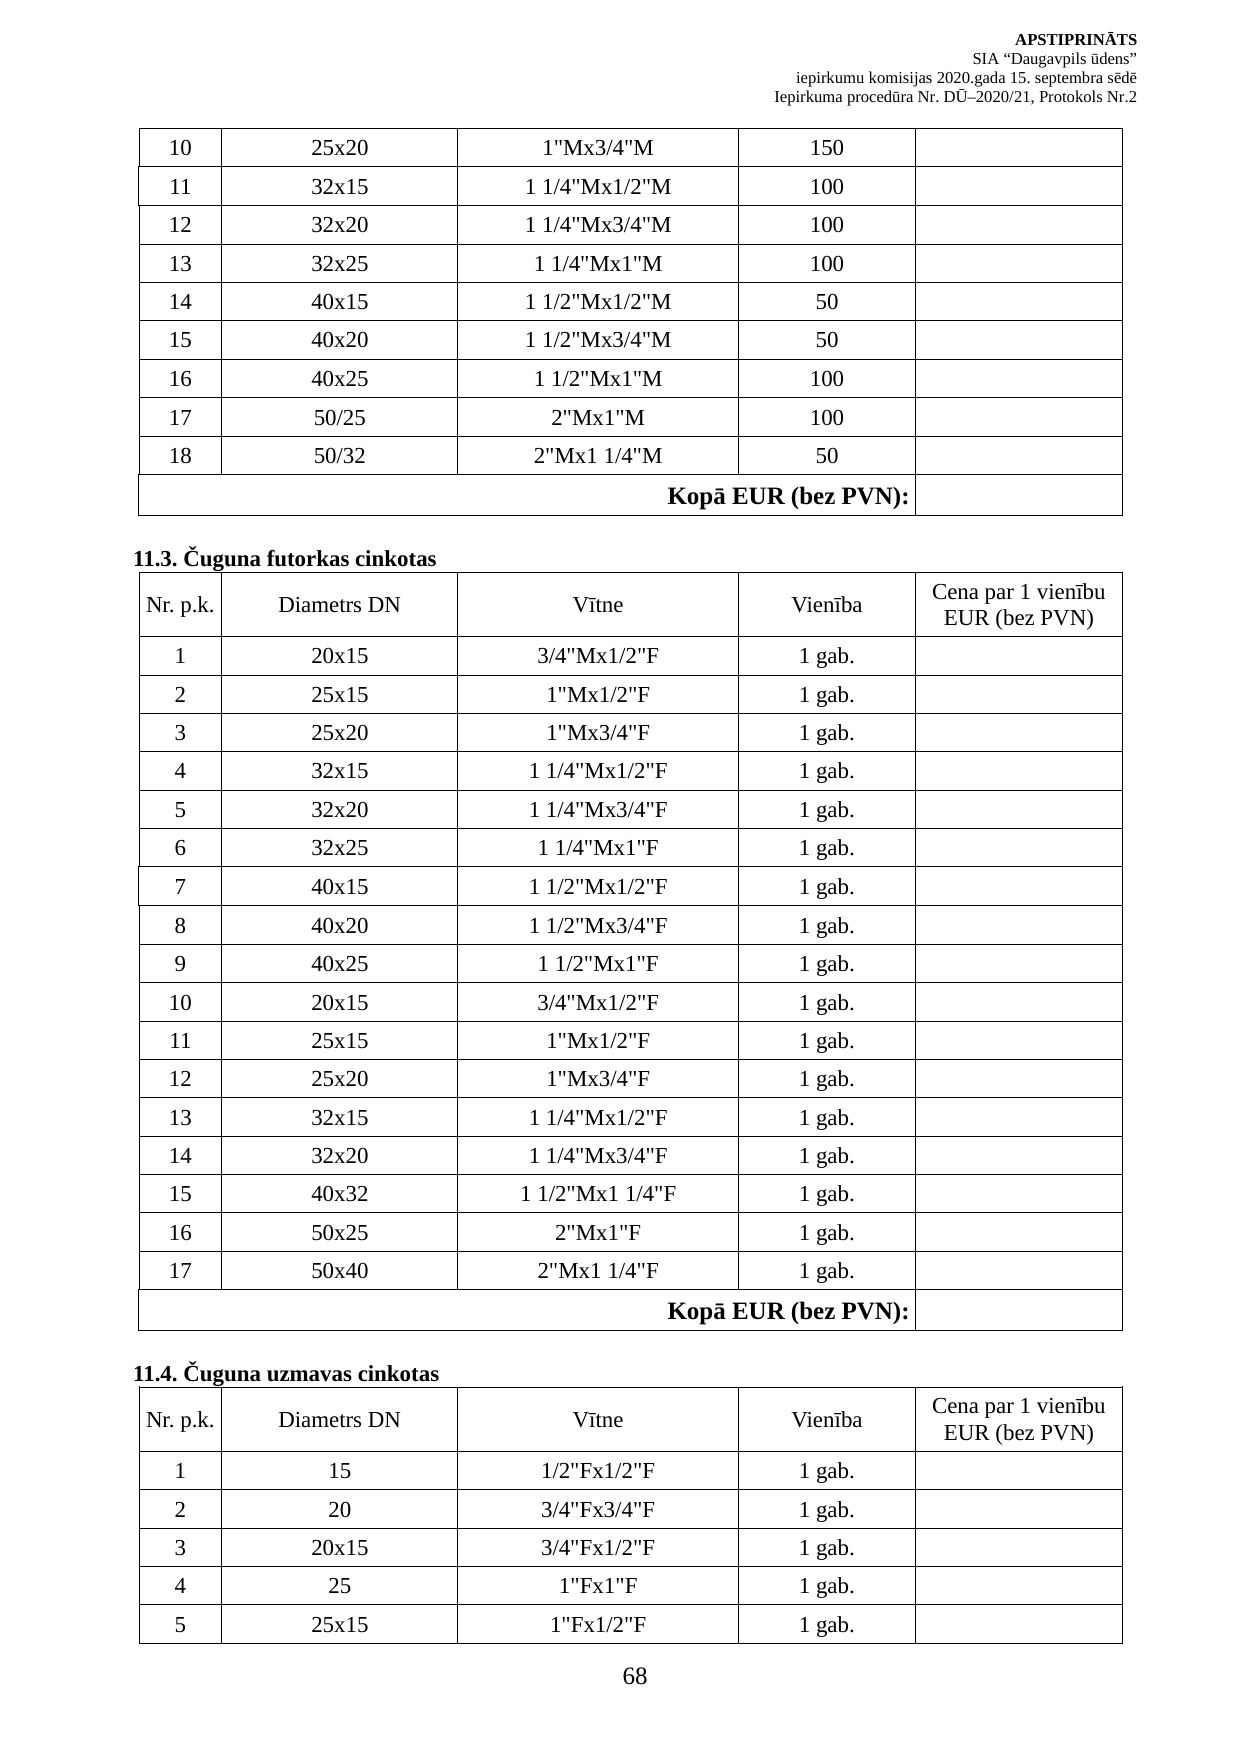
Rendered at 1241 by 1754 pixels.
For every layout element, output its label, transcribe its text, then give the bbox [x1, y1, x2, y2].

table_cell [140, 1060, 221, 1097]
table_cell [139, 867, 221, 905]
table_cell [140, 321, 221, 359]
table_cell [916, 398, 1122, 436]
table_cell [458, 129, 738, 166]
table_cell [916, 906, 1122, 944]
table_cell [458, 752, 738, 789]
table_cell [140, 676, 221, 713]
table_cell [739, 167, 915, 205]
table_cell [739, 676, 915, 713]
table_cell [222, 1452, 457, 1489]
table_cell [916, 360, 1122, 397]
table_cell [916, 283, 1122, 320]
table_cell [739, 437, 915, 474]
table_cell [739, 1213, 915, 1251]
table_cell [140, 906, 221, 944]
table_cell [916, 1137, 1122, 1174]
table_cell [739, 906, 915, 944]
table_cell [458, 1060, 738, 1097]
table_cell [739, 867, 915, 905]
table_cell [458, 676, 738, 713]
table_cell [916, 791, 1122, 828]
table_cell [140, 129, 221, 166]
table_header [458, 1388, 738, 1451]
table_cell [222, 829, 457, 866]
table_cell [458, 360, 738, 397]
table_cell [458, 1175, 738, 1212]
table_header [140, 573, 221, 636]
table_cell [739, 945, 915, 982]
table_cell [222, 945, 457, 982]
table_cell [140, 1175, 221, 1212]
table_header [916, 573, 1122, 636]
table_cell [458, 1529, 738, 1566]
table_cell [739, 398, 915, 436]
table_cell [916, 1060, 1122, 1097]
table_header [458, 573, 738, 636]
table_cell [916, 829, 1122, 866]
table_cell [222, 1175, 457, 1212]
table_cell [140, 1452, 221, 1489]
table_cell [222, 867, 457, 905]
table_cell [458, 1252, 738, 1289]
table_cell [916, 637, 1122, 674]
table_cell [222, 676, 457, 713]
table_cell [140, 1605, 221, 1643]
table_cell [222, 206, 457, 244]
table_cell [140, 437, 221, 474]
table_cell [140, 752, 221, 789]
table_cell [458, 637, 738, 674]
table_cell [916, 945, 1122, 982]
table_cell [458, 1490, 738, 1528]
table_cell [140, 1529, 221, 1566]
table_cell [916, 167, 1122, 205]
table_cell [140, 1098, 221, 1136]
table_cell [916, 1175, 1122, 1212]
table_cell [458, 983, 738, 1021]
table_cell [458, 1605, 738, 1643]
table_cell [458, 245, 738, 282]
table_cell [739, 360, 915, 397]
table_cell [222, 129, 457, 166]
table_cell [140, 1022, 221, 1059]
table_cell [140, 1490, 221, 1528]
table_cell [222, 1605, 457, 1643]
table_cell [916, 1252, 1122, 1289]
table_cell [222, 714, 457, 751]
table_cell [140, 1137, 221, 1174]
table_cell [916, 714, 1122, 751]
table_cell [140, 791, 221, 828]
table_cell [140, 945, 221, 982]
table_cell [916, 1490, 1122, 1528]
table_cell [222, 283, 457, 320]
text 11.3. Čuguna futorkas cinkotas [133, 545, 1137, 572]
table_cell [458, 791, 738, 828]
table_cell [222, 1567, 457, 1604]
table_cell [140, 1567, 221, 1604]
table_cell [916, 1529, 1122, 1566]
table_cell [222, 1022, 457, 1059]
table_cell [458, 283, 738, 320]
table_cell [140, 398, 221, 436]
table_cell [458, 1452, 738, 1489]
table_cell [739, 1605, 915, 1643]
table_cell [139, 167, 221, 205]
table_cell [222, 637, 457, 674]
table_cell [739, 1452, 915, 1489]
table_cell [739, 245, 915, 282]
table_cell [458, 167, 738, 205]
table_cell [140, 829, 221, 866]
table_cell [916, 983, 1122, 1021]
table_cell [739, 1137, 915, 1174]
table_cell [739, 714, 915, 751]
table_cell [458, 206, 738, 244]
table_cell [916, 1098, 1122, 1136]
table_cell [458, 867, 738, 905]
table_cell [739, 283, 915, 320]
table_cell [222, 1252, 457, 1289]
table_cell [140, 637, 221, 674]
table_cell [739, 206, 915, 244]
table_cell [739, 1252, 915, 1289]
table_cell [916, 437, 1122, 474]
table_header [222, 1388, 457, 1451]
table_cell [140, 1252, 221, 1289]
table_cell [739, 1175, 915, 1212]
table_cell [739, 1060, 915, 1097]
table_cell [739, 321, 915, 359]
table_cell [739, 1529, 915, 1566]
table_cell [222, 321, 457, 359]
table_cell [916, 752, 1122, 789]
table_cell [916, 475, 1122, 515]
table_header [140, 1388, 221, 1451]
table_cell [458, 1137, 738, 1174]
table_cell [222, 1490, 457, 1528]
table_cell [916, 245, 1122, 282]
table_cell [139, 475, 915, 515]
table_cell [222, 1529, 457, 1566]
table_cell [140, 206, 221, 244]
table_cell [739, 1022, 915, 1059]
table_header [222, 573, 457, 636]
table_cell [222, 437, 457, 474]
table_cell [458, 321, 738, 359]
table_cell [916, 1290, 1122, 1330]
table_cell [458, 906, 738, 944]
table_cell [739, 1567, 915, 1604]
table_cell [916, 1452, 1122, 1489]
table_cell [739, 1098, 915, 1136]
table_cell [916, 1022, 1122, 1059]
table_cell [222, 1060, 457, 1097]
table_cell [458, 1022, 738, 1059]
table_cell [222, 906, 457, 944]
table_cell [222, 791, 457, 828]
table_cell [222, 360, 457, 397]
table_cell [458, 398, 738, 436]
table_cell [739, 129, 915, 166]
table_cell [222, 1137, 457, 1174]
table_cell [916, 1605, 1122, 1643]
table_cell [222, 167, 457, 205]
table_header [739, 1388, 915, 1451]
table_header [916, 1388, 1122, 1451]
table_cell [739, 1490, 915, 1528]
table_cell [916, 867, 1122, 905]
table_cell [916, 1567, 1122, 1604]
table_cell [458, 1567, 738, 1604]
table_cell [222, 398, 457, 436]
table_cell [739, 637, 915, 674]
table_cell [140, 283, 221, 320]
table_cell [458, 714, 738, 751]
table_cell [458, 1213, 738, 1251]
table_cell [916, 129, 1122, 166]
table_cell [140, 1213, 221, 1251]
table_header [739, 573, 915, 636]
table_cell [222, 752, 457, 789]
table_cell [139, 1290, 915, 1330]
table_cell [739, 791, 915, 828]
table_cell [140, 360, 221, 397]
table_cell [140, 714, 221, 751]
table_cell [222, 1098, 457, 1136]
text 11.4. Čuguna uzmavas cinkotas [133, 1360, 1137, 1386]
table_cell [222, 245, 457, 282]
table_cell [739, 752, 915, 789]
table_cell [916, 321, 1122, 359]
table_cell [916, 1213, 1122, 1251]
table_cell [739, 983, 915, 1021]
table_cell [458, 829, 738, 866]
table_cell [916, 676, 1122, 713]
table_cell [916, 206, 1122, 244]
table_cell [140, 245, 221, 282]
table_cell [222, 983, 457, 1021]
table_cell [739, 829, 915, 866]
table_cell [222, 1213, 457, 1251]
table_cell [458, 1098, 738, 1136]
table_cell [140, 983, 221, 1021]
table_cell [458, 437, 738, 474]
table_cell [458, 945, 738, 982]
